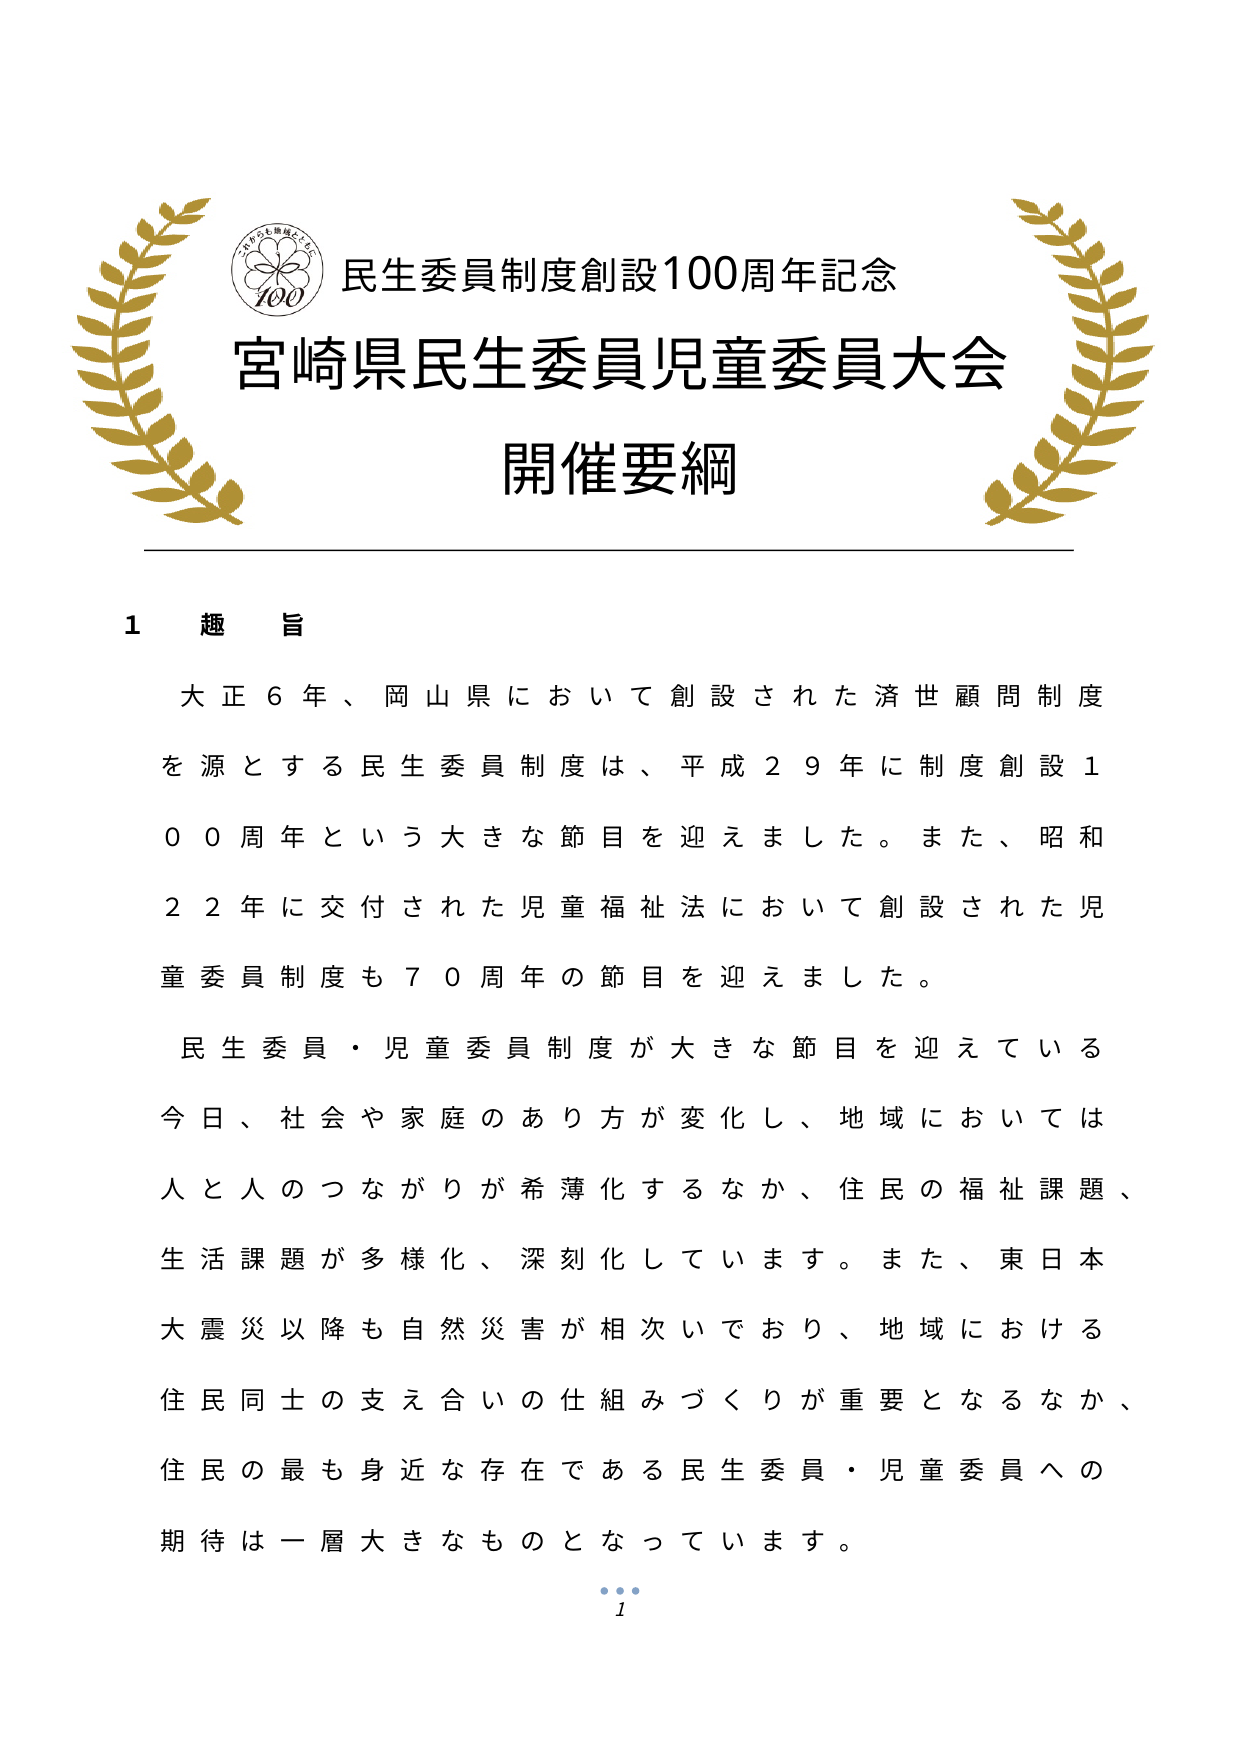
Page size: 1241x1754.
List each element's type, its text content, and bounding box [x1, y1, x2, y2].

text 宮崎県民生委員児童委員大会 [120, 307, 1120, 413]
text 民生委員制度創設100周年記念 [120, 237, 230, 307]
text 開催要綱 [120, 413, 1120, 518]
text 民生委員制度創設100周年記念 [324, 237, 1120, 307]
picture [61, 148, 1162, 569]
text 民生委員・児童委員制度が大きな節目を迎えている今日、社会や家庭のあり方が変化し、地域においては人と人のつながりが希薄化するなか、住民の福祉課題、生活課題が多様化、深刻化しています。また、東日本大震災以降も自然災害が相次いでおり、地域における住民同士の支え合いの仕組みづくりが重要となるなか、住民の最も身近な存在である民生委員・児童委員への期待は一層大きなものとなっています。 [143, 1011, 1120, 1574]
text 大正６年、岡山県において創設された済世顧問制度を源とする民生委員制度は、平成２９年に制度創設１００周年という大きな節目を迎えました。また、昭和２２年に交付された児童福祉法において創設された児童委員制度も７０周年の節目を迎えました。 [143, 659, 1120, 1011]
text １ 趣 旨 [120, 589, 1120, 659]
